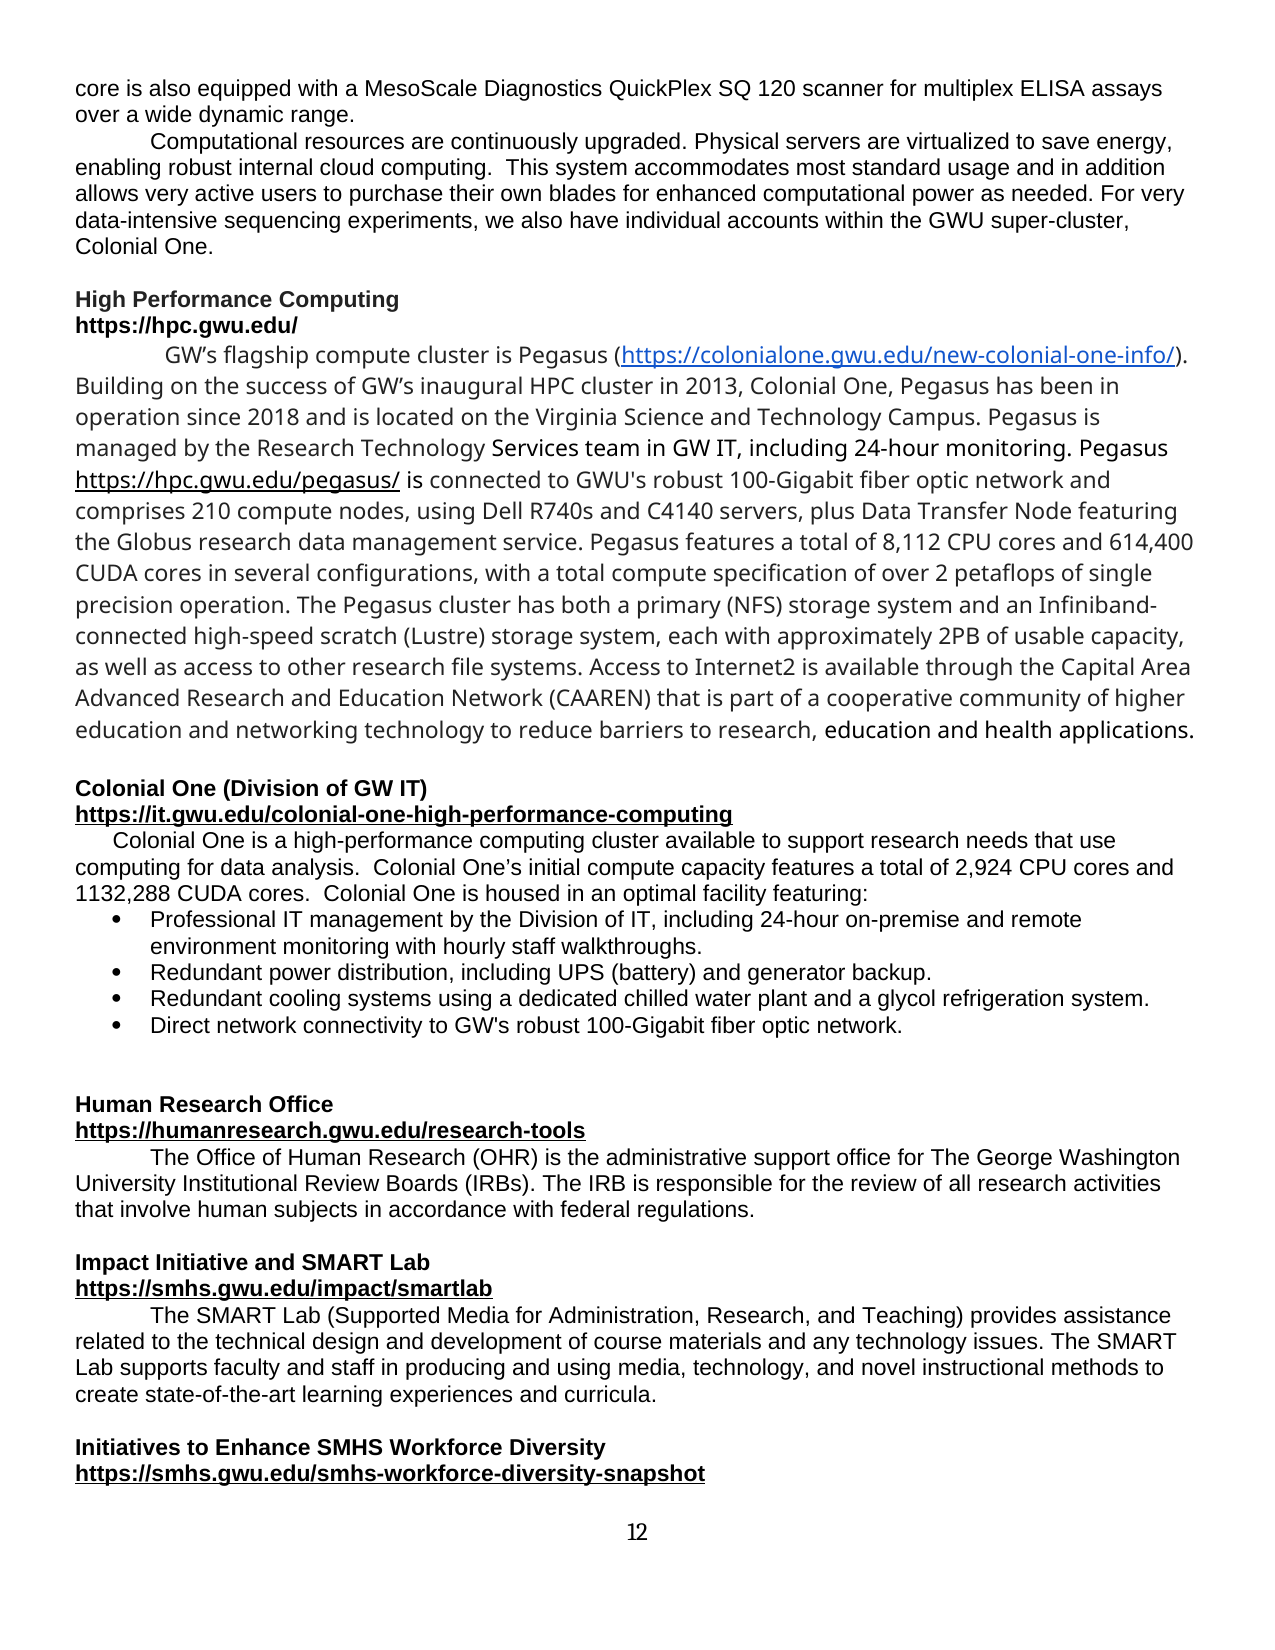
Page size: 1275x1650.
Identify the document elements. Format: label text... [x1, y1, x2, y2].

text Colonial One (Division of GW IT) [75, 774, 1200, 801]
list Professional IT management by the Division of IT, including 24-hour on-premise and remote environment monitoring with hourly staff walkthroughs. [112, 906, 1200, 959]
text High Performance Computing [75, 286, 1200, 312]
text https://smhs.gwu.edu/smhs-workforce-diversity-snapshot [75, 1460, 1200, 1486]
text GW’s flagship compute cluster is Pegasus (https://colonialone.gwu.edu/new-colonial-one-info/). Building on the success of GW’s inaugural HPC cluster in 2013, Colonial One, Pegasus has been in operation since 2018 and is located on the Virginia Science and Technology Campus. Pegasus is managed by the Research Technology Services team in GW IT, including 24-hour monitoring. Pegasus https://hpc.gwu.edu/pegasus/ is connected to GWU's robust 100-Gigabit fiber optic network and comprises 210 compute nodes, using Dell R740s and C4140 servers, plus Data Transfer Node featuring the Globus research data management service. Pegasus features a total of 8,112 CPU cores and 614,400 CUDA cores in several configurations, with a total compute specification of over 2 petaflops of single precision operation. The Pegasus cluster has both a primary (NFS) storage system and an Infiniband-connected high-speed scratch (Lustre) storage system, each with approximately 2PB of usable capacity, as well as access to other research file systems. Access to Internet2 is available through the Capital Area Advanced Research and Education Network (CAAREN) that is part of a cooperative community of higher education and networking technology to reduce barriers to research, education and health applications. [75, 338, 1200, 745]
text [75, 75, 1200, 128]
text The Office of Human Research (OHR) is the administrative support office for The George Washington University Institutional Review Boards (IRBs). The IRB is responsible for the review of all research activities that involve human subjects in accordance with federal regulations. [75, 1143, 1200, 1223]
text https://smhs.gwu.edu/impact/smartlab [75, 1275, 1200, 1302]
list Redundant cooling systems using a dedicated chilled water plant and a glycol refrigeration system. [112, 985, 1200, 1012]
text Initiatives to Enhance SMHS Workforce Diversity [75, 1433, 1200, 1460]
text The SMART Lab (Supported Media for Administration, Research, and Teaching) provides assistance related to the technical design and development of course materials and any technology issues. The SMART Lab supports faculty and staff in producing and using media, technology, and novel instructional methods to create state-of-the-art learning experiences and curricula. [75, 1302, 1200, 1407]
text Impact Initiative and SMART Lab [75, 1249, 1200, 1275]
list Redundant power distribution, including UPS (battery) and generator backup. [112, 959, 1200, 985]
text Colonial One is a high-performance computing cluster available to support research needs that use computing for data analysis. Colonial One’s initial compute capacity features a total of 2,924 CPU cores and 1132,288 CUDA cores. Colonial One is housed in an optimal facility featuring: [75, 827, 1200, 906]
text https://humanresearch.gwu.edu/research-tools [75, 1117, 1200, 1143]
text https://it.gwu.edu/colonial-one-high-performance-computing [75, 801, 1200, 827]
list Direct network connectivity to GW's robust 100-Gigabit fiber optic network. [112, 1012, 1200, 1038]
text Computational resources are continuously upgraded. Physical servers are virtualized to save energy, enabling robust internal cloud computing. This system accommodates most standard usage and in addition allows very active users to purchase their own blades for enhanced computational power as needed. For very data-intensive sequencing experiments, we also have individual accounts within the GWU super-cluster, Colonial One. [75, 128, 1200, 259]
text https://hpc.gwu.edu/ [75, 312, 1200, 338]
text Human Research Office [75, 1091, 1200, 1117]
